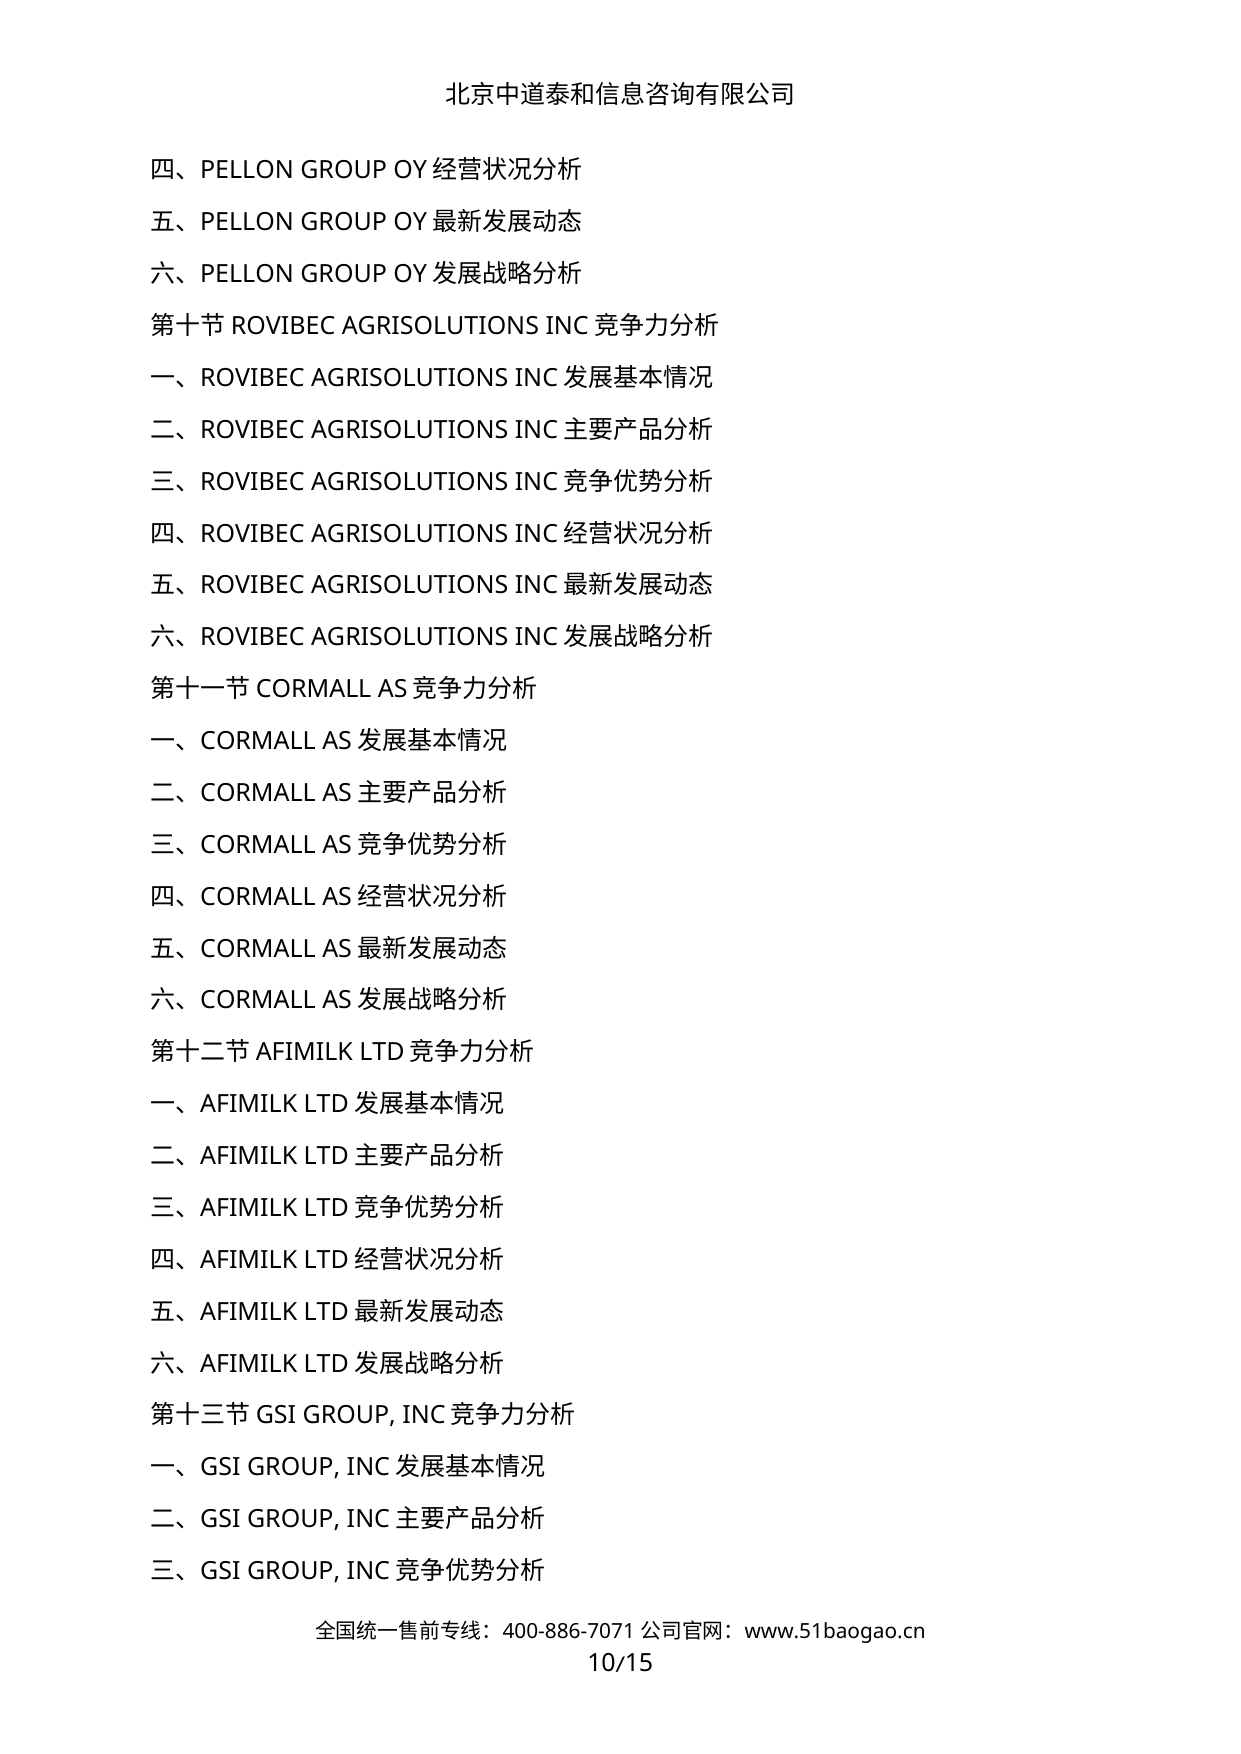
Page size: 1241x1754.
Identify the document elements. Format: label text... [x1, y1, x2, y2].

text 四、PELLON GROUP OY经营状况分析 [150, 150, 1090, 186]
text 六、CORMALL AS发展战略分析 [150, 980, 1090, 1016]
text 六、ROVIBEC AGRISOLUTIONS INC发展战略分析 [150, 617, 1090, 653]
text 第十一节 CORMALL AS竞争力分析 [150, 669, 1090, 705]
text 五、AFIMILK LTD最新发展动态 [150, 1291, 1090, 1327]
text 六、AFIMILK LTD发展战略分析 [150, 1343, 1090, 1379]
text 第十节 ROVIBEC AGRISOLUTIONS INC竞争力分析 [150, 306, 1090, 342]
text 六、PELLON GROUP OY发展战略分析 [150, 254, 1090, 290]
text 四、CORMALL AS经营状况分析 [150, 876, 1090, 912]
text 二、GSI GROUP, INC主要产品分析 [150, 1499, 1090, 1535]
text 一、ROVIBEC AGRISOLUTIONS INC发展基本情况 [150, 357, 1090, 394]
text 二、CORMALL AS主要产品分析 [150, 772, 1090, 809]
text 二、ROVIBEC AGRISOLUTIONS INC主要产品分析 [150, 409, 1090, 446]
text 五、PELLON GROUP OY最新发展动态 [150, 202, 1090, 238]
text 五、ROVIBEC AGRISOLUTIONS INC最新发展动态 [150, 565, 1090, 601]
text 第十三节 GSI GROUP, INC竞争力分析 [150, 1395, 1090, 1431]
text 三、GSI GROUP, INC竞争优势分析 [150, 1551, 1090, 1587]
text 一、GSI GROUP, INC发展基本情况 [150, 1447, 1090, 1483]
text 三、ROVIBEC AGRISOLUTIONS INC竞争优势分析 [150, 461, 1090, 497]
text 二、AFIMILK LTD主要产品分析 [150, 1136, 1090, 1172]
text 三、AFIMILK LTD竞争优势分析 [150, 1187, 1090, 1224]
text 四、ROVIBEC AGRISOLUTIONS INC经营状况分析 [150, 513, 1090, 549]
text 第十二节 AFIMILK LTD竞争力分析 [150, 1032, 1090, 1068]
text 一、CORMALL AS发展基本情况 [150, 721, 1090, 757]
text 一、AFIMILK LTD发展基本情况 [150, 1084, 1090, 1120]
text 四、AFIMILK LTD经营状况分析 [150, 1239, 1090, 1276]
text 五、CORMALL AS最新发展动态 [150, 928, 1090, 964]
text 三、CORMALL AS竞争优势分析 [150, 824, 1090, 861]
